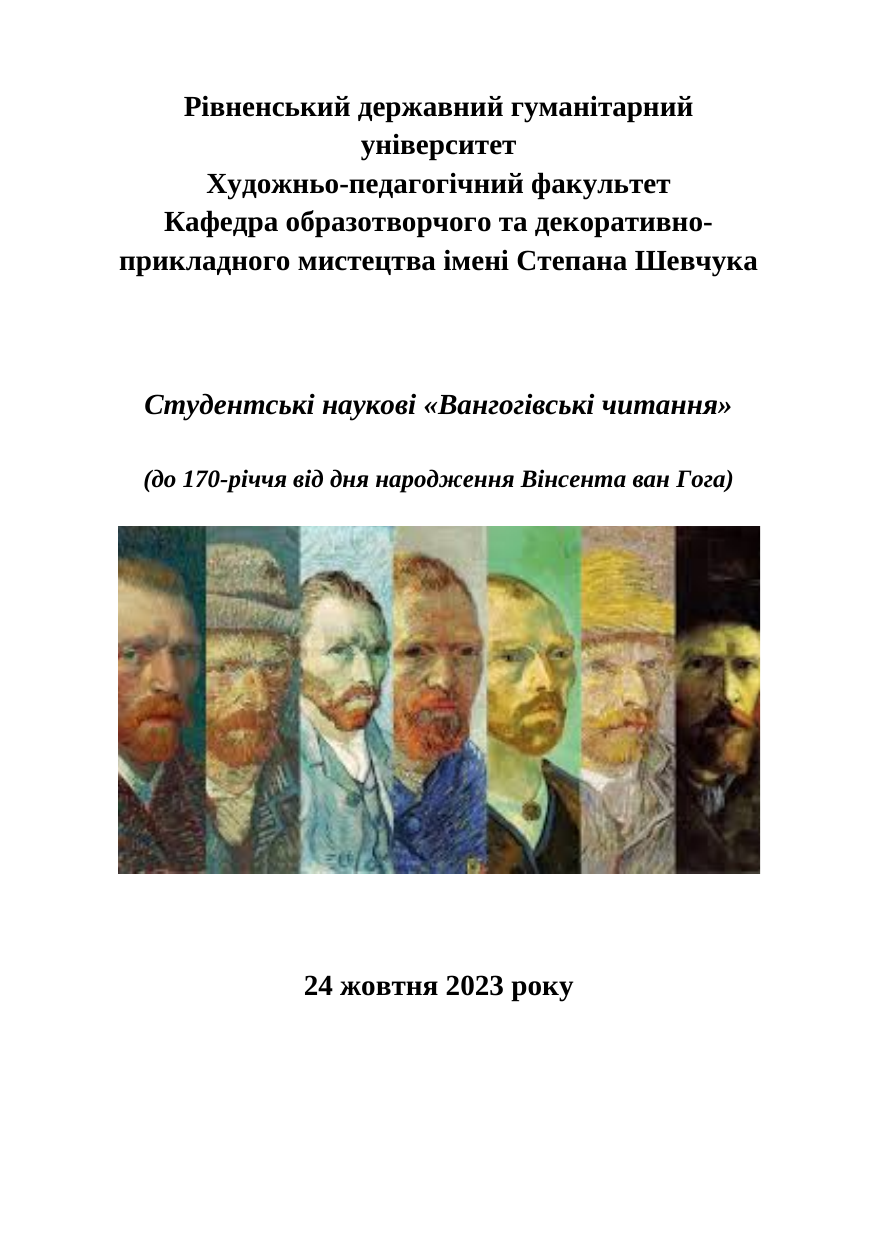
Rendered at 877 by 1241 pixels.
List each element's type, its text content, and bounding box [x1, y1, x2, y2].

text Художньо-педагогічний факультет [118, 166, 759, 199]
text Кафедра образотворчого та декоративно-прикладного мистецтва імені Степана Шевчука [118, 204, 759, 276]
text Рівненський державний гуманітарний університет [118, 89, 759, 161]
text Студентські наукові «Вангогівські читання» [118, 387, 759, 421]
picture [118, 526, 761, 874]
text 24 жовтня 2023 року [118, 968, 759, 1002]
text (до 170-річчя від дня народження Вінсента ван Гога) [118, 464, 759, 493]
